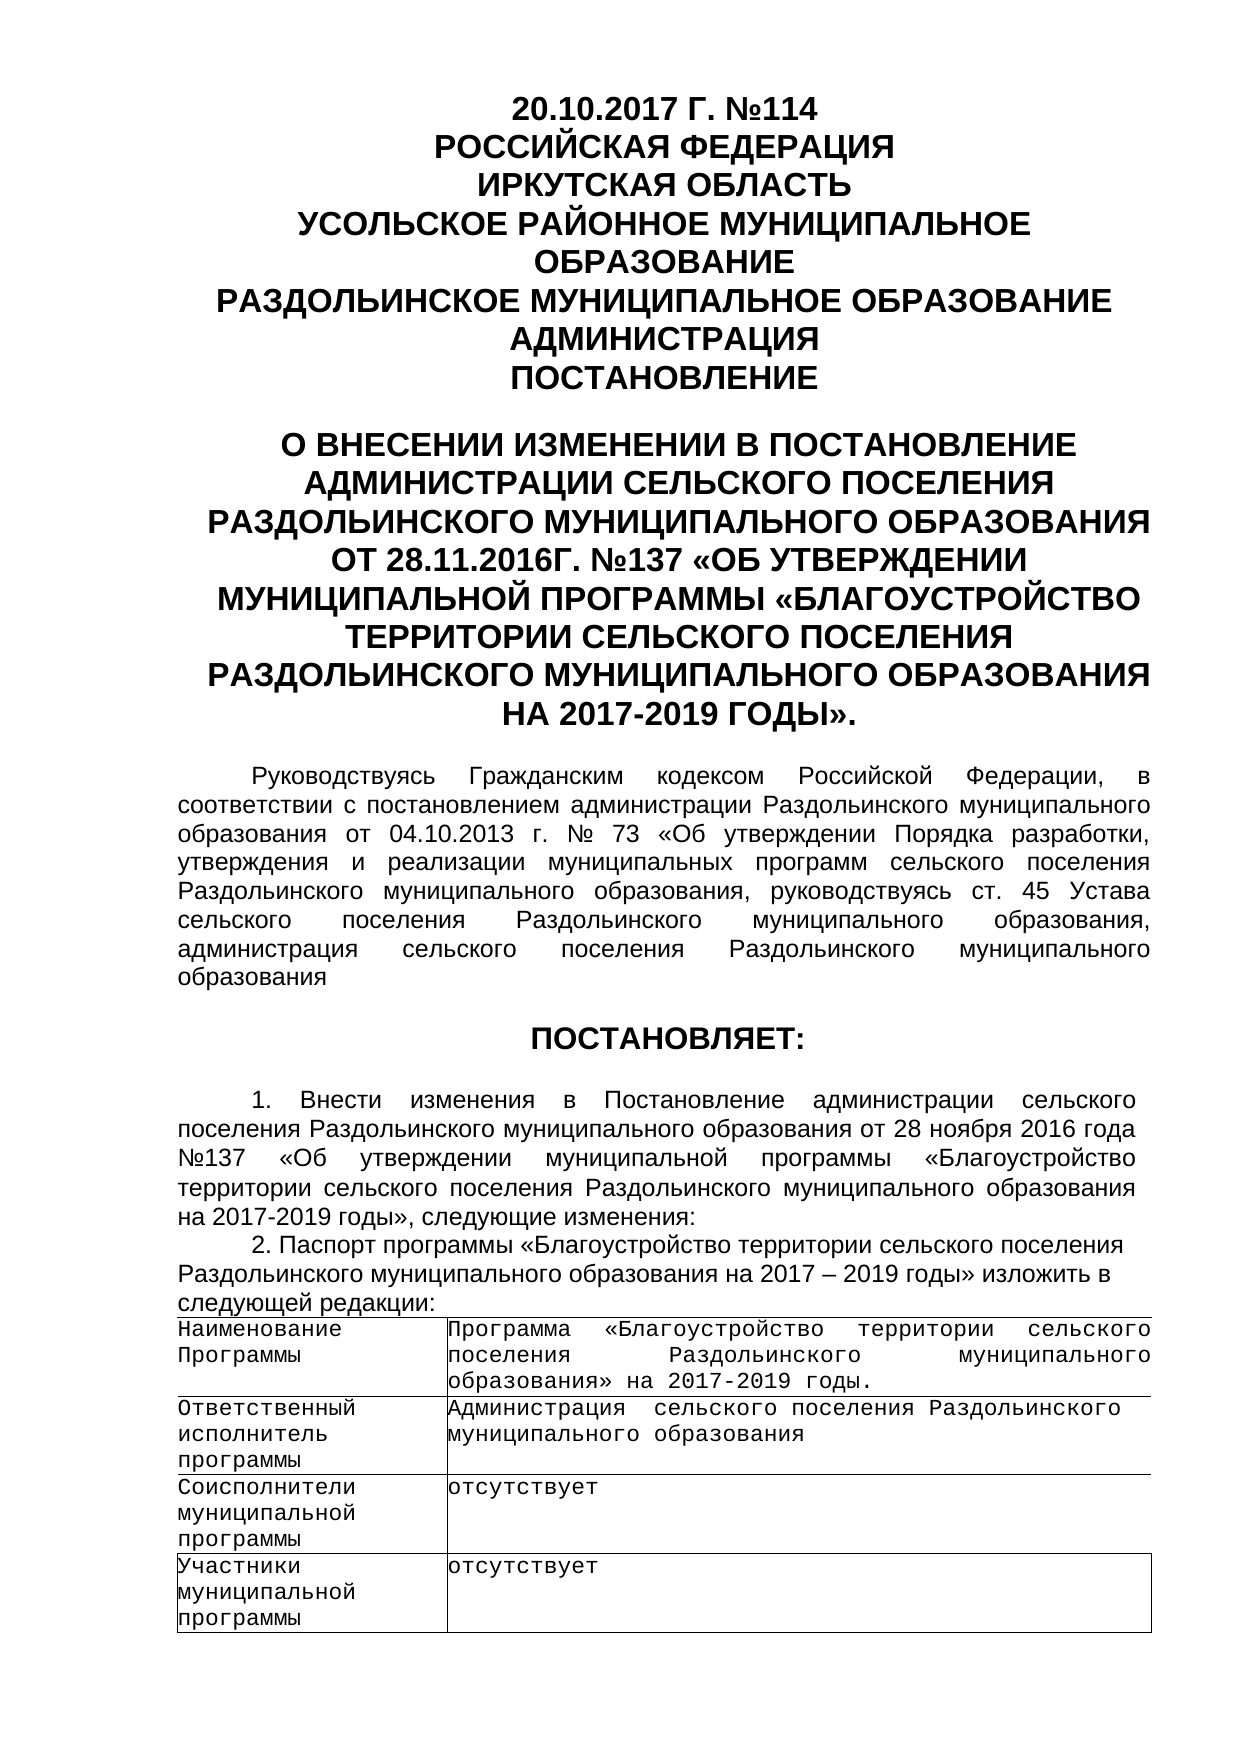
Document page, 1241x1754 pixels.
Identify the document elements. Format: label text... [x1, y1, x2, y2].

text 20.10.2017 г. №114 [177, 89, 1152, 127]
text ПОСТАНОВЛЕНИЕ [177, 358, 1152, 396]
text 2. Паспорт программы «Благоустройство территории сельского поселения Раздольинского муниципального образования на 2017 – 2019 годы» изложить в следующей редакции: [177, 1230, 1152, 1317]
text ИРКУТСКАЯ ОБЛАСТЬ [177, 166, 1152, 204]
table_cell отсутствует [448, 1474, 1152, 1553]
table_header Наименование Программы [177, 1318, 447, 1396]
text 1. Внести изменения в Постановление администрации сельского поселения Раздольинского муниципального образования от 28 ноября 2016 года №137 «Об утверждении муниципальной программы «Благоустройство территории сельского поселения Раздольинского муниципального образования на 2017-2019 годы», следующие изменения: [177, 1084, 1137, 1230]
text ПОСТАНОВЛЯЕТ: [177, 1020, 1152, 1056]
table_cell Администрация сельского поселения Раздольинского муниципального образования [448, 1396, 1152, 1474]
table_cell отсутствует [448, 1554, 1151, 1632]
table_cell Участники муниципальной программы [178, 1554, 447, 1632]
text РОССИЙСКАЯ ФЕДЕРАЦИЯ [177, 127, 1152, 166]
text О ВНЕСЕНИИ ИЗМЕНЕНИИ В ПОСТАНОВЛЕНИЕ АДМИНИСТРАЦИИ СЕЛЬСКОГО ПОСЕЛЕНИЯ РАЗДОЛЬИНСКОГО МУНИЦИПАЛЬНОГО ОБРАЗОВАНИЯ ОТ 28.11.2016Г. №137 «ОБ УТВЕРЖДЕНИИ МУНИЦИПАЛЬНОЙ ПРОГРАММЫ «БЛАГОУСТРОЙСТВО ТЕРРИТОРИИ СЕЛЬСКОГО ПОСЕЛЕНИЯ РАЗДОЛЬИНСКОГО МУНИЦИПАЛЬНОГО ОБРАЗОВАНИЯ НА 2017-2019 ГОДЫ». [206, 425, 1152, 732]
table_header Программа «Благоустройство территории сельского поселения Раздольинского муниципального образования» на 2017-2019 годы. [448, 1318, 1152, 1396]
text РАЗДОЛЬИНСКОЕ МУНИЦИПАЛЬНОЕ ОБРАЗОВАНИЕ [177, 281, 1152, 319]
table_cell Соисполнители муниципальной программы [177, 1474, 447, 1553]
text Руководствуясь Гражданским кодексом Российской Федерации, в соответствии с постановлением администрации Раздольинского муниципального образования от 04.10.2013 г. № 73 «Об утверждении Порядка разработки, утверждения и реализации муниципальных программ сельского поселения Раздольинского муниципального образования, руководствуясь ст. 45 Устава сельского поселения Раздольинского муниципального образования, администрация сельского поселения Раздольинского муниципального образования [177, 761, 1152, 991]
table_cell Ответственный исполнитель программы [177, 1396, 447, 1474]
text УСОЛЬСКОЕ РАЙОННОЕ МУНИЦИПАЛЬНОЕ ОБРАЗОВАНИЕ [177, 204, 1152, 281]
text АДМИНИСТРАЦИЯ [177, 319, 1152, 358]
